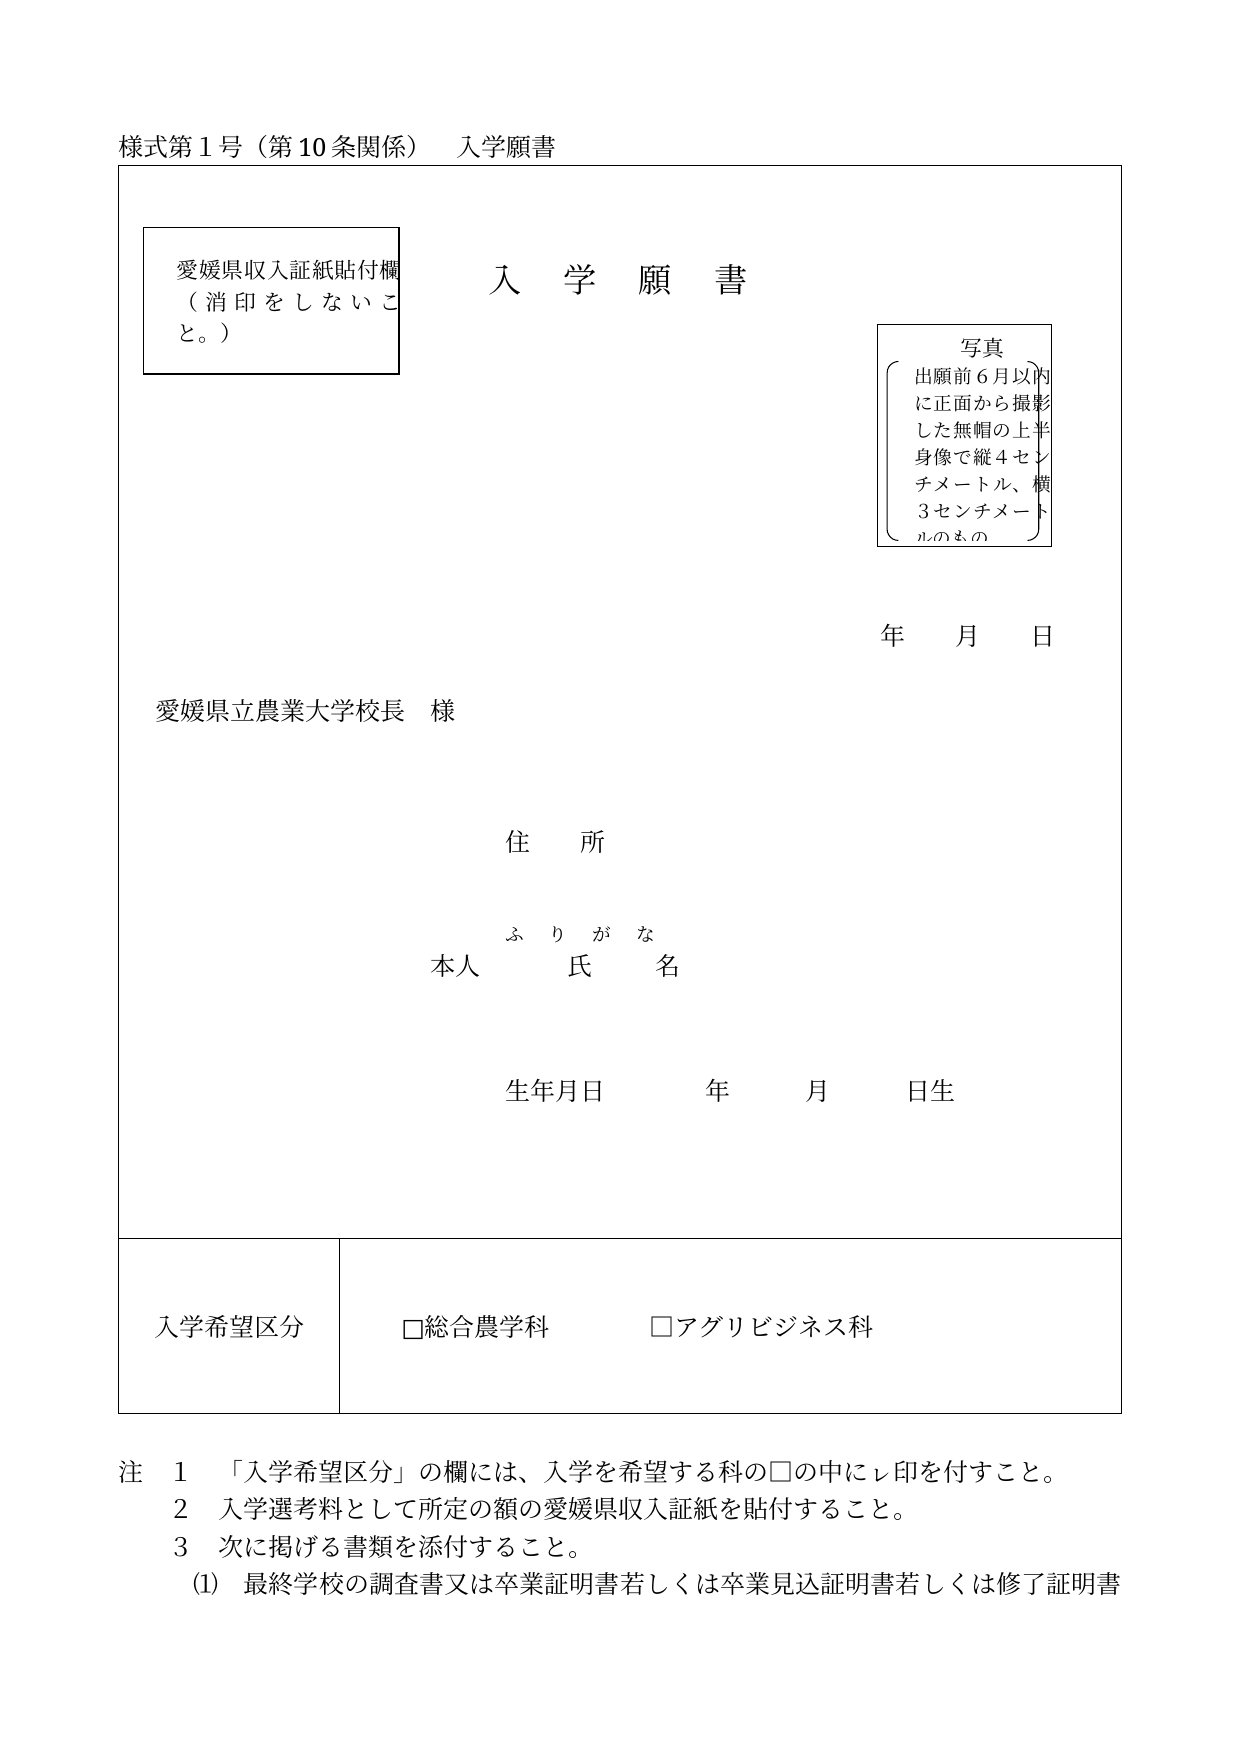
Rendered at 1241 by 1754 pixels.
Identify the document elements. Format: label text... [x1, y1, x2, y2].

table_cell 入学希望区分 [119, 1239, 339, 1413]
table_cell □総合農学科 □アグリビジネス科 [340, 1239, 1121, 1413]
table_header 入 学 願 書 年 月 日 愛媛県立農業大学校長 様 住 所 本人 生年月日 年 月 日生 [119, 166, 1121, 1238]
text ２ 入学選考料として所定の額の愛媛県収入証紙を貼付すること。 [118, 1489, 1122, 1527]
text 注 １ 「入学希望区分」の欄には、入学を希望する科の□の中にㇾ印を付すこと。 [118, 1452, 1122, 1489]
text ３ 次に掲げる書類を添付すること。 [118, 1527, 1122, 1564]
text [118, 1564, 1122, 1602]
text 様式第１号（第10条関係） 入学願書 [118, 127, 1122, 164]
